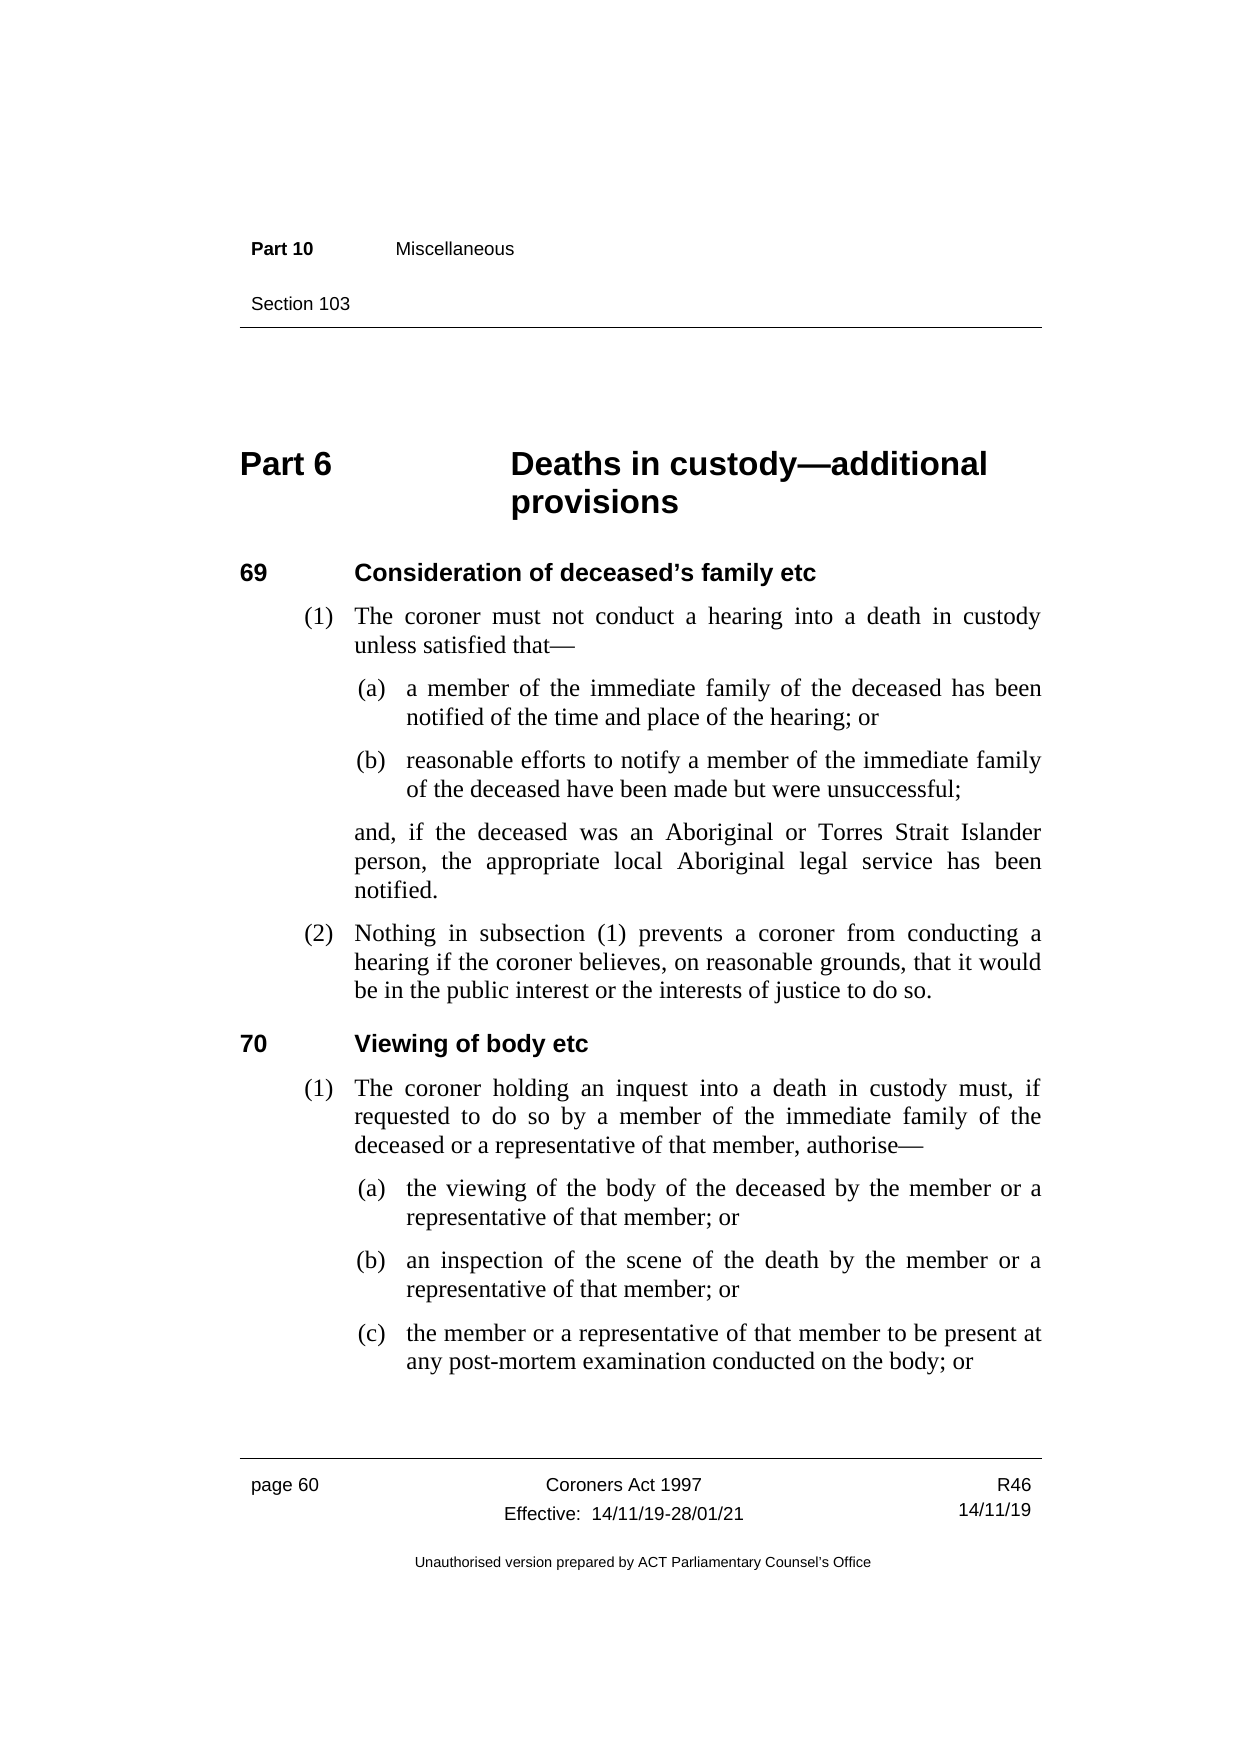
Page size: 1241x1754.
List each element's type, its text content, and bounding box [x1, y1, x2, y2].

text 69 Consideration of deceased’s family etc [239, 558, 1042, 586]
text and, if the deceased was an Aboriginal or Torres Strait Islander person, the appropriate local Aboriginal legal service has been notified. [354, 817, 1042, 903]
text (2) Nothing in subsection (1) prevents a coroner from conducting a hearing if the coroner believes, on reasonable grounds, that it would be in the public interest or the interests of justice to do so. [239, 918, 1042, 1004]
text (b) reasonable efforts to notify a member of the immediate family of the deceased have been made but were unsuccessful; [239, 745, 1042, 803]
text (1) The coroner must not conduct a hearing into a death in custody unless satisfied that— [239, 601, 1042, 658]
text (a) the viewing of the body of the deceased by the member or a representative of that member; or [239, 1173, 1042, 1231]
text Part 6 Deaths in custody—additional provisions [239, 444, 1042, 521]
text 70 Viewing of body etc [239, 1029, 1042, 1058]
text (c) the member or a representative of that member to be present at any post-mortem examination conducted on the body; or [239, 1318, 1042, 1375]
text (b) an inspection of the scene of the death by the member or a representative of that member; or [239, 1246, 1042, 1303]
text (a) a member of the immediate family of the deceased has been notified of the time and place of the hearing; or [239, 673, 1042, 731]
text (1) The coroner holding an inquest into a death in custody must, if requested to do so by a member of the immediate family of the deceased or a representative of that member, authorise— [239, 1073, 1042, 1159]
